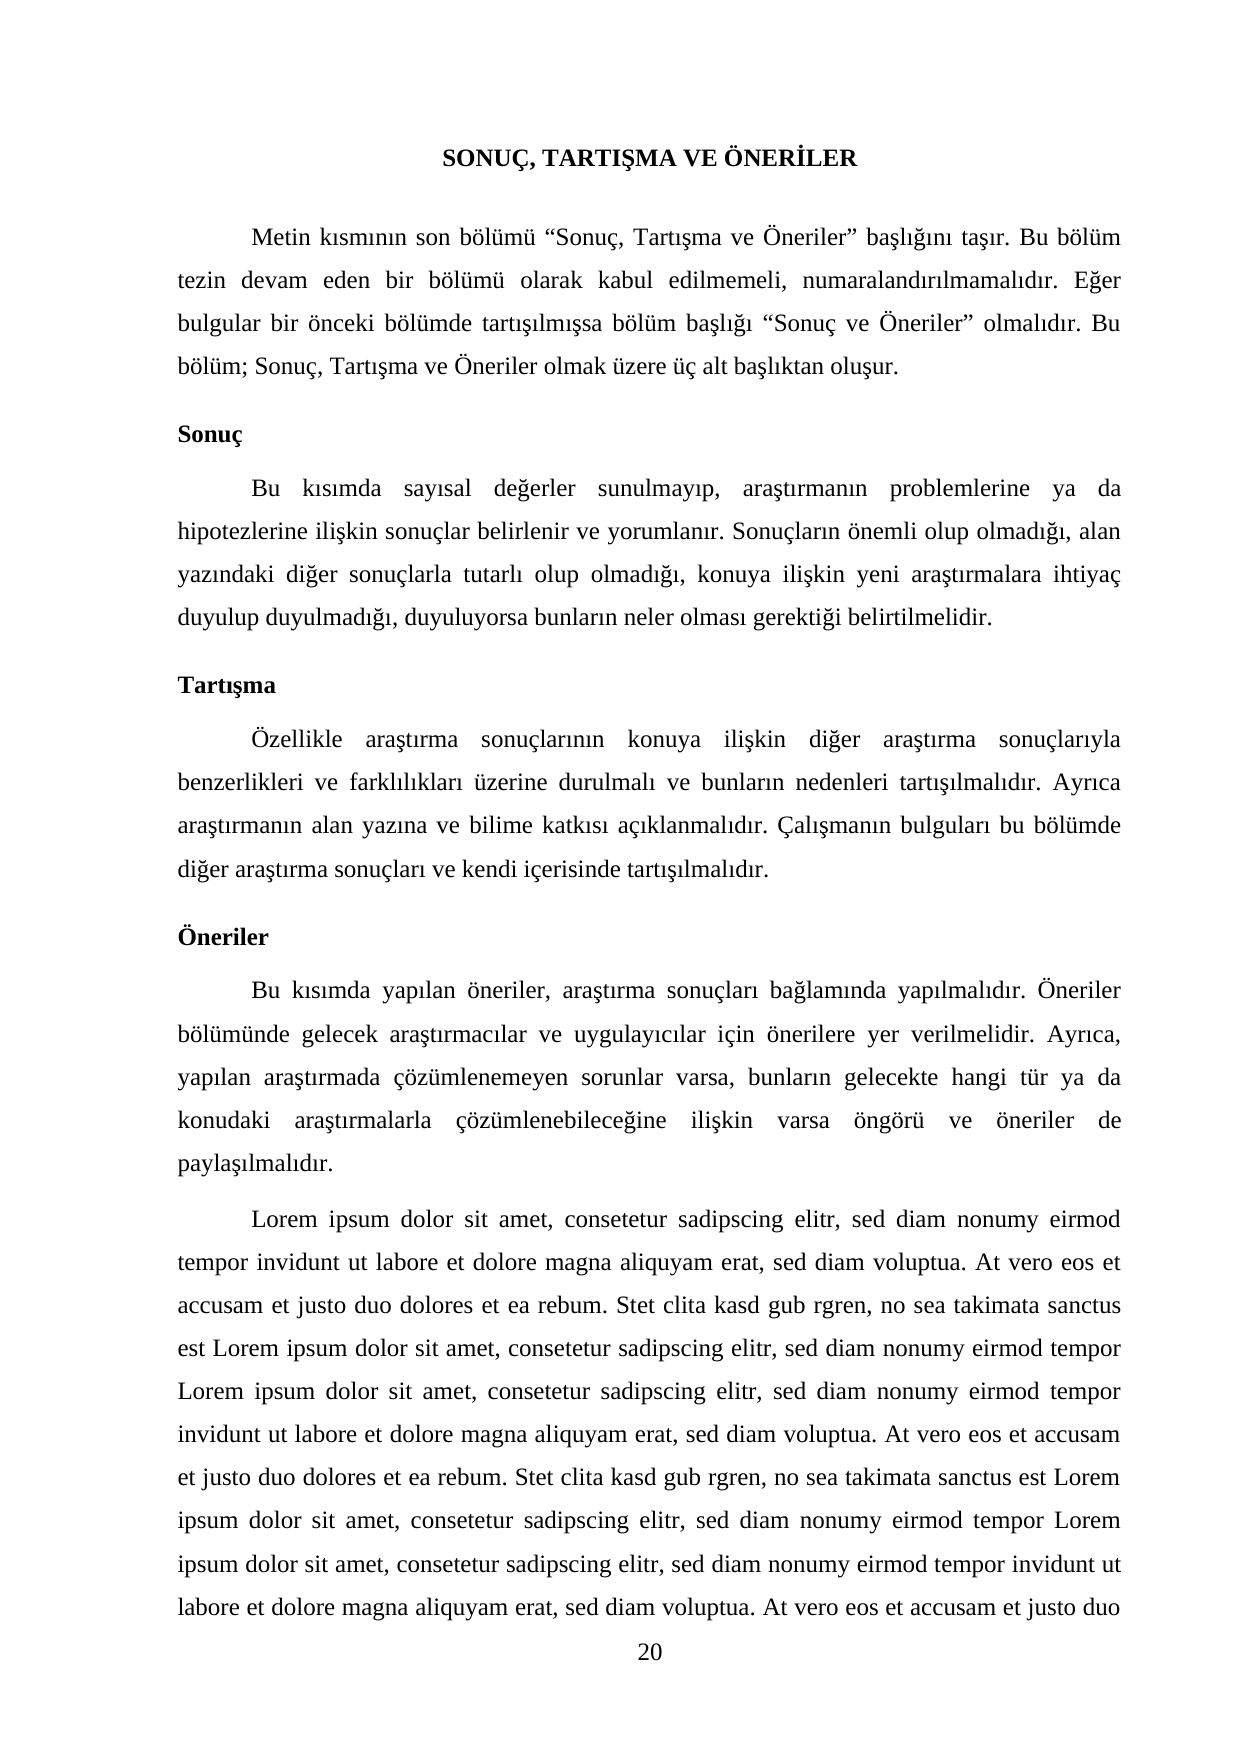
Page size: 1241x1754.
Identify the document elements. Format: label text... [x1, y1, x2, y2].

subtitle Sonuç [177, 419, 1122, 448]
subtitle Sonuç, TArtışma ve Öneriler [177, 143, 1122, 172]
text Bu kısımda yapılan öneriler, araştırma sonuçları bağlamında yapılmalıdır. Öneriler bölümünde gelecek araştırmacılar ve uygulayıcılar için önerilere yer verilmelidir. Ayrıca, yapılan araştırmada çözümlenemeyen sorunlar varsa, bunların gelecekte hangi tür ya da konudaki araştırmalarla çözümlenebileceğine ilişkin varsa öngörü ve öneriler de paylaşılmalıdır. [177, 976, 1122, 1177]
text Metin kısmının son bölümü “Sonuç, Tartışma ve Öneriler” başlığını taşır. Bu bölüm tezin devam eden bir bölümü olarak kabul edilmemeli, numaralandırılmamalıdır. Eğer bulgular bir önceki bölümde tartışılmışsa bölüm başlığı “Sonuç ve Öneriler” olmalıdır. Bu bölüm; Sonuç, Tartışma ve Öneriler olmak üzere üç alt başlıktan oluşur. [177, 222, 1122, 380]
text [177, 1204, 1122, 1621]
subtitle Öneriler [177, 922, 1122, 951]
subtitle Tartışma [177, 671, 1122, 699]
text Özellikle araştırma sonuçlarının konuya ilişkin diğer araştırma sonuçlarıyla benzerlikleri ve farklılıkları üzerine durulmalı ve bunların nedenleri tartışılmalıdır. Ayrıca araştırmanın alan yazına ve bilime katkısı açıklanmalıdır. Çalışmanın bulguları bu bölümde diğer araştırma sonuçları ve kendi içerisinde tartışılmalıdır. [177, 724, 1122, 882]
text Bu kısımda sayısal değerler sunulmayıp, araştırmanın problemlerine ya da hipotezlerine ilişkin sonuçlar belirlenir ve yorumlanır. Sonuçların önemli olup olmadığı, alan yazındaki diğer sonuçlarla tutarlı olup olmadığı, konuya ilişkin yeni araştırmalara ihtiyaç duyulup duyulmadığı, duyuluyorsa bunların neler olması gerektiği belirtilmelidir. [177, 473, 1122, 631]
